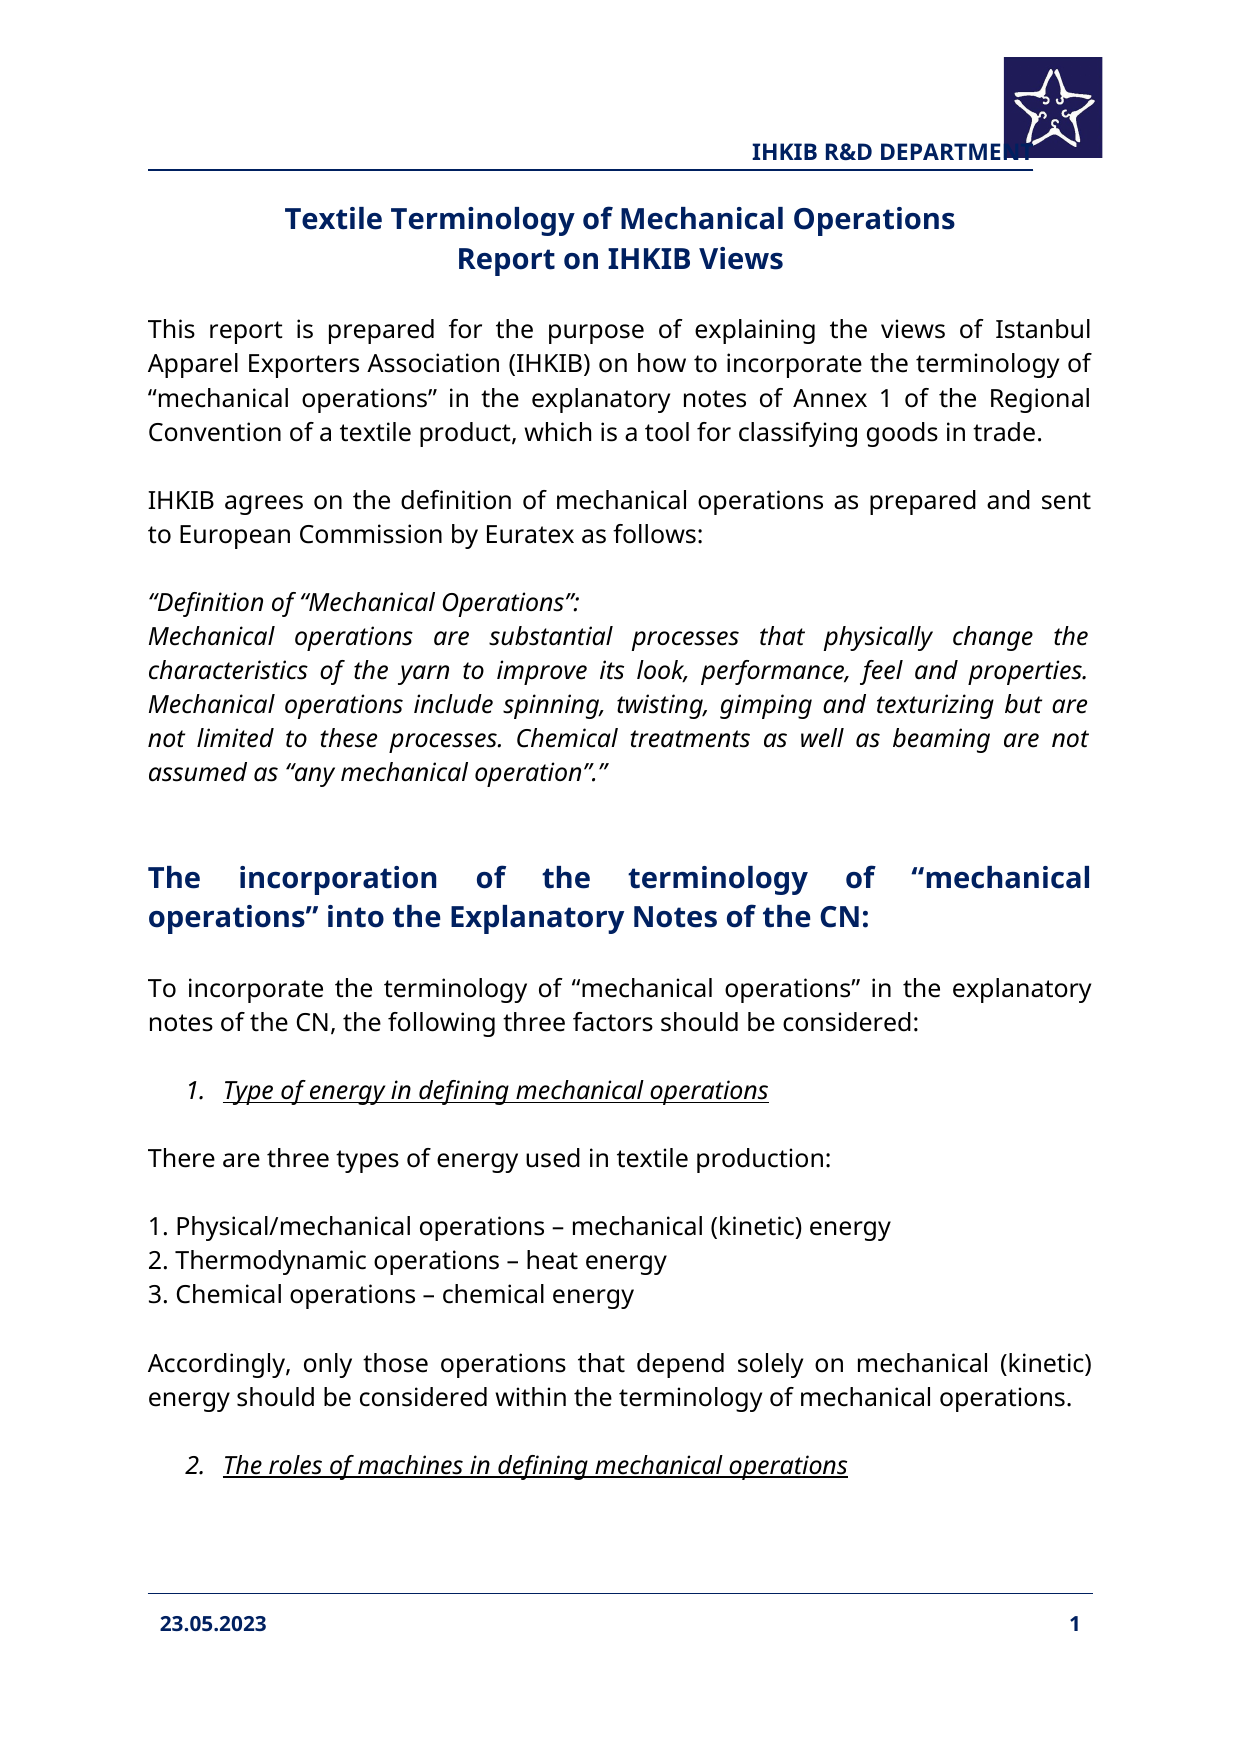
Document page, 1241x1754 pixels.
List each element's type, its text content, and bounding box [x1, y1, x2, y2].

text There are three types of energy used in textile production: [148, 1141, 1093, 1175]
picture [1006, 148, 1012, 158]
text IHKIB agrees on the definition of mechanical operations as prepared and sent to European Commission by Euratex as follows: [148, 482, 1093, 551]
text “Definition of “Mechanical Operations”: [148, 584, 1093, 619]
text Mechanical operations are substantial processes that physically change the characteristics of the yarn to improve its look, performance, feel and properties. Mechanical operations include spinning, twisting, gimping and texturizing but are not limited to these processes. Chemical treatments as well as beaming are not assumed as “any mechanical operation”.” [148, 619, 1093, 789]
text The incorporation of the terminology of “mechanical operations” into the Explanatory Notes of the CN: [148, 857, 1093, 936]
text Textile Terminology of Mechanical Operations [148, 199, 1093, 238]
text Accordingly, only those operations that depend solely on mechanical (kinetic) energy should be considered within the terminology of mechanical operations. [148, 1345, 1093, 1413]
text 3. Chemical operations – chemical energy [148, 1277, 1093, 1311]
text This report is prepared for the purpose of explaining the views of Istanbul Apparel Exporters Association (IHKIB) on how to incorporate the terminology of “mechanical operations” in the explanatory notes of Annex 1 of the Regional Convention of a textile product, which is a tool for classifying goods in trade. [148, 312, 1093, 448]
list The roles of machines in defining mechanical operations [185, 1447, 1093, 1481]
list Type of energy in defining mechanical operations [185, 1073, 1093, 1107]
picture [1003, 57, 1103, 158]
text 2. Thermodynamic operations – heat energy [148, 1243, 1093, 1277]
text To incorporate the terminology of “mechanical operations” in the explanatory notes of the CN, the following three factors should be considered: [148, 971, 1093, 1039]
text Report on IHKIB Views [148, 238, 1093, 278]
text 1. Physical/mechanical operations – mechanical (kinetic) energy [148, 1209, 1093, 1243]
